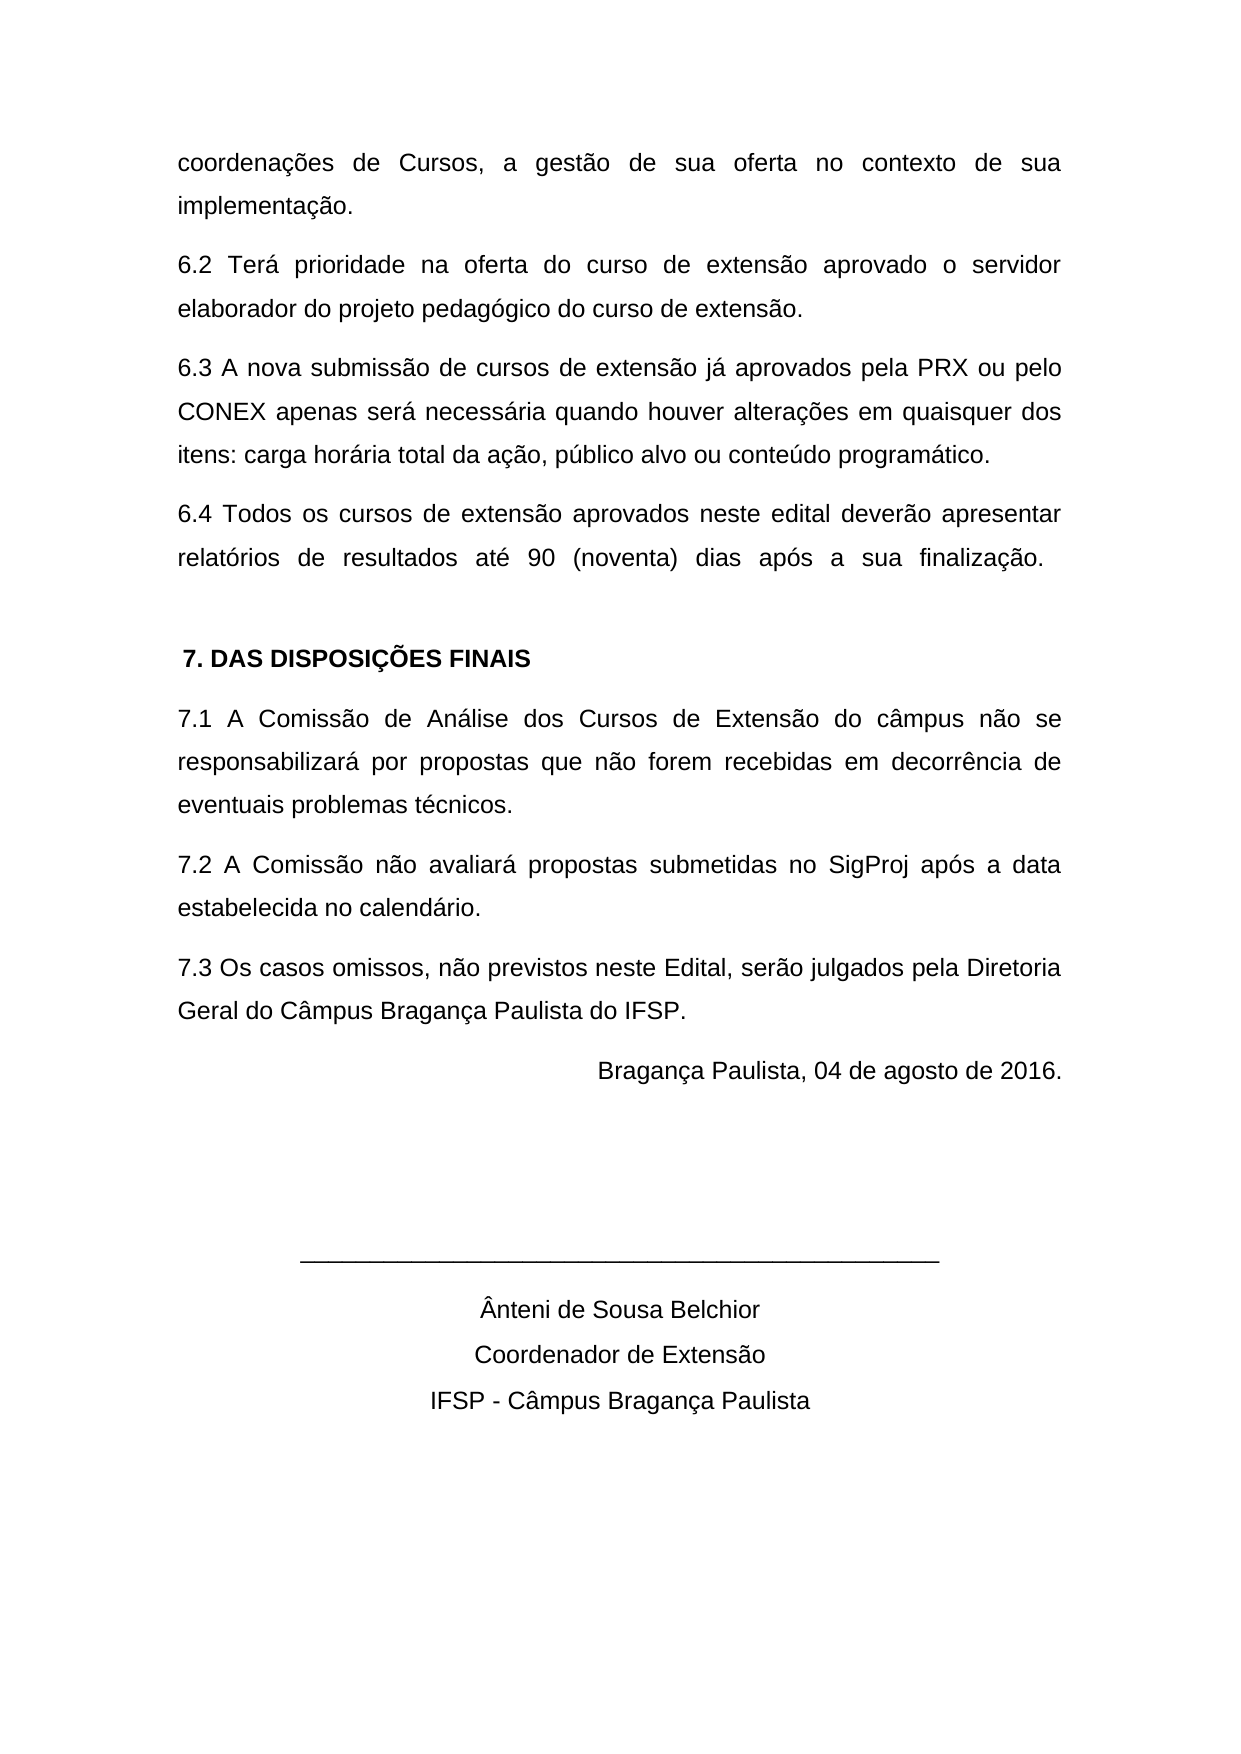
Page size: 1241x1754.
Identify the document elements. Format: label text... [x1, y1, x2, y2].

text Bragança Paulista, 04 de agosto de 2016. [177, 1056, 1063, 1084]
text ______________________________________________ [177, 1235, 1063, 1264]
text Coordenador de Extensão [177, 1340, 1063, 1369]
text 6.3 A nova submissão de cursos de extensão já aprovados pela PRX ou pelo CONEX apenas será necessária quando houver alterações em quaisquer dos itens: carga horária total da ação, público alvo ou conteúdo programático. [177, 353, 1063, 468]
text Ânteni de Sousa Belchior [177, 1295, 1063, 1324]
text 6.2 Terá prioridade na oferta do curso de extensão aprovado o servidor elaborador do projeto pedagógico do curso de extensão. [177, 251, 1063, 322]
text 7. DAS DISPOSIÇÕES FINAIS [177, 644, 1063, 673]
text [177, 148, 1063, 219]
text 7.2 A Comissão não avaliará propostas submetidas no SigProj após a data estabelecida no calendário. [177, 850, 1063, 922]
text 6.4 Todos os cursos de extensão aprovados neste edital deverão apresentar relatórios de resultados até 90 (noventa) dias após a sua finalização. [177, 499, 1063, 613]
text IFSP - Câmpus Bragança Paulista [177, 1386, 1063, 1414]
text 7.1 A Comissão de Análise dos Cursos de Extensão do câmpus não se responsabilizará por propostas que não forem recebidas em decorrência de eventuais problemas técnicos. [177, 704, 1063, 819]
text 7.3 Os casos omissos, não previstos neste Edital, serão julgados pela Diretoria Geral do Câmpus Bragança Paulista do IFSP. [177, 953, 1063, 1025]
